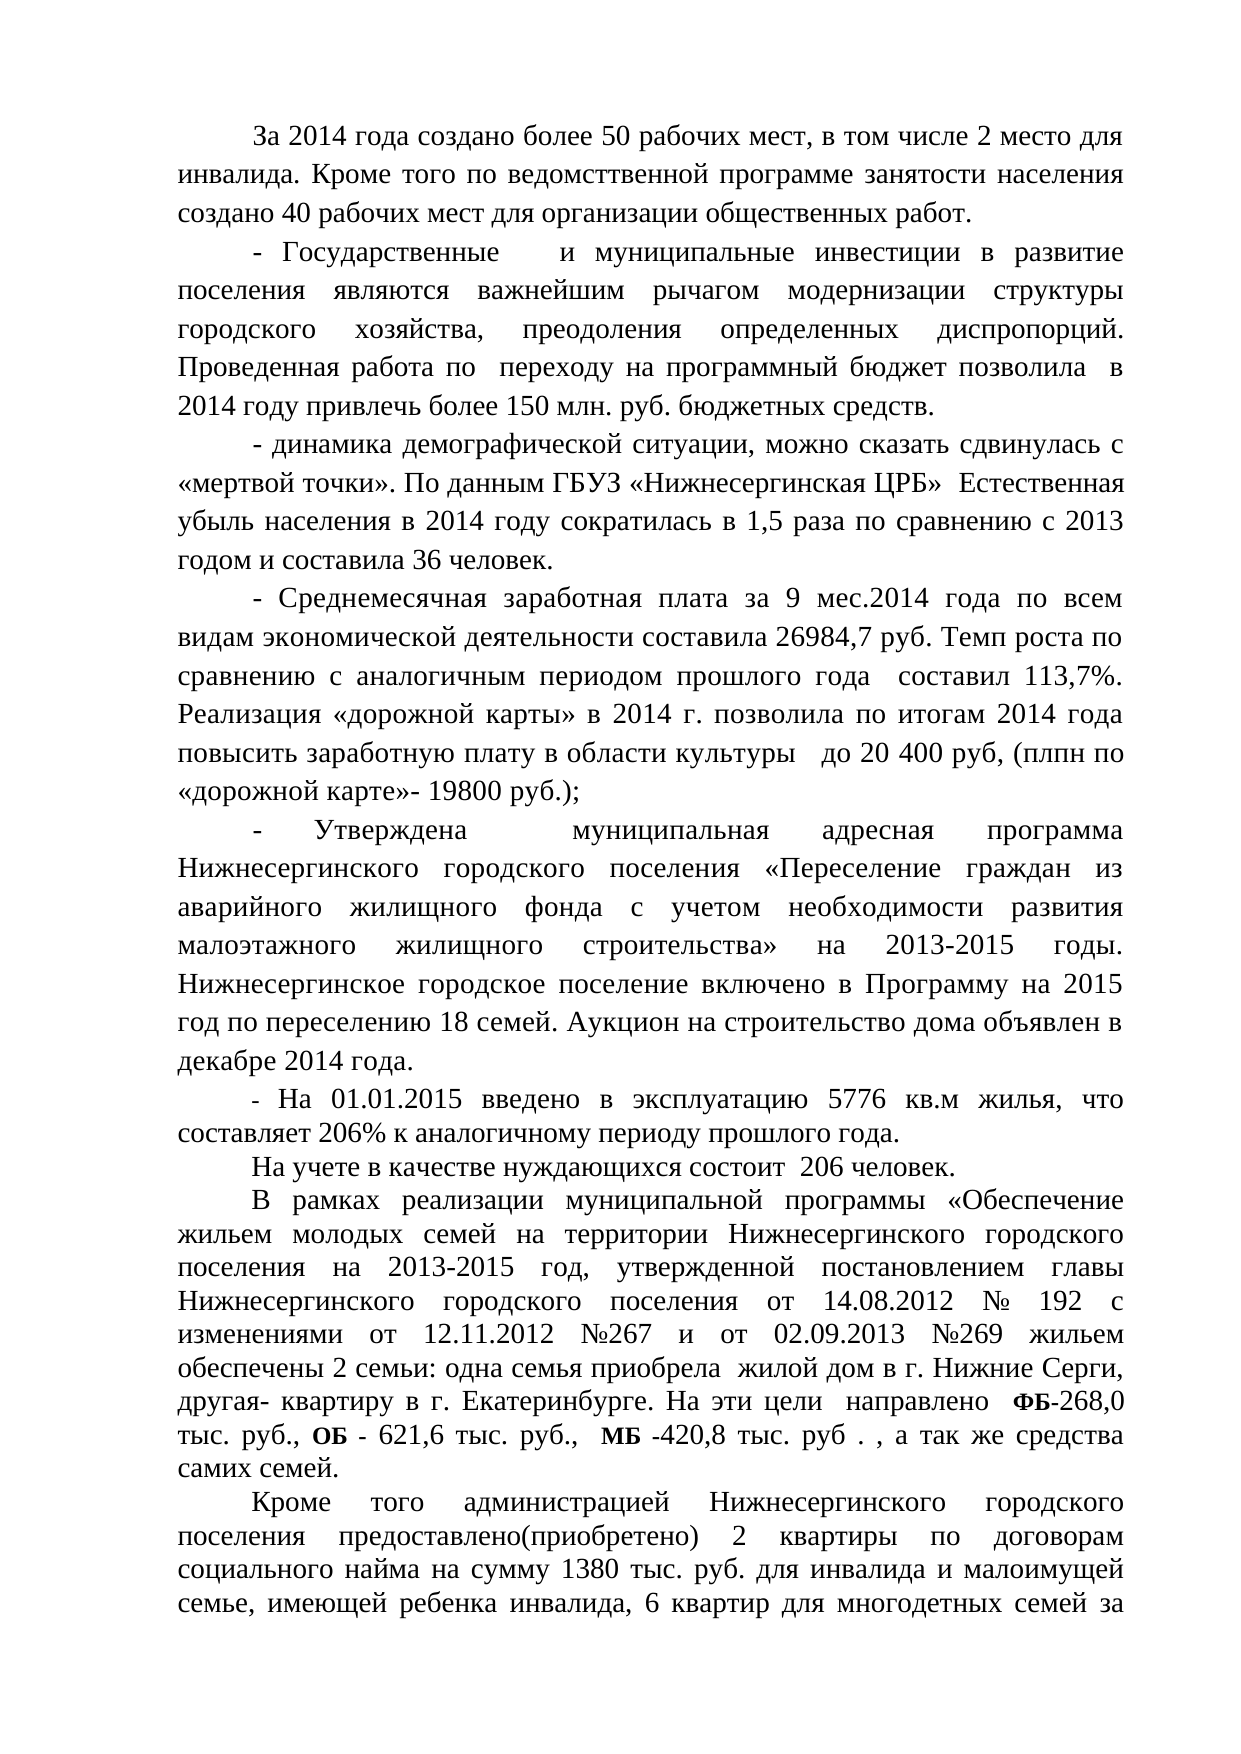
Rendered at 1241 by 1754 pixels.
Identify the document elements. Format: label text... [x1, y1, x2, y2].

text - Утверждена муниципальная адресная программа Нижнесергинского городского поселения «Переселение граждан из аварийного жилищного фонда с учетом необходимости развития малоэтажного жилищного строительства» на 2013-2015 годы. Нижнесергинское городское поселение включено в Программу на 2015 год по переселению 18 семей. Аукцион на строительство дома объявлен в декабре 2014 года. [177, 812, 1125, 1077]
text - динамика демографической ситуации, можно сказать сдвинулась с «мертвой точки». По данным ГБУЗ «Нижнесергинская ЦРБ» Естественная убыль населения в 2014 году сократилась в 1,5 раза по сравнению с 2013 годом и составила 36 человек. [177, 426, 1125, 576]
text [177, 1484, 1125, 1618]
text На учете в качестве нуждающихся состоит 206 человек. [177, 1149, 1125, 1182]
text - На 01.01.2015 введено в эксплуатацию 5776 кв.м жилья, что составляет 206% к аналогичному периоду прошлого года. [177, 1082, 1125, 1149]
text В рамках реализации муниципальной программы «Обеспечение жильем молодых семей на территории Нижнесергинского городского поселения на 2013-2015 год, утвержденной постановлением главы Нижнесергинского городского поселения от 14.08.2012 № 192 с изменениями от 12.11.2012 №267 и от 02.09.2013 №269 жильем обеспечены 2 семьи: одна семья приобрела жилой дом в г. Нижние Серги, другая- квартиру в г. Екатеринбурге. На эти цели направлено ФБ-268,0 тыс. руб., ОБ - 621,6 тыс. руб., МБ -420,8 тыс. руб . , а так же средства самих семей. [177, 1182, 1125, 1484]
text - Государственные и муниципальные инвестиции в развитие поселения являются важнейшим рычагом модернизации структуры городского хозяйства, преодоления определенных диспропорций. Проведенная работа по переходу на программный бюджет позволила в 2014 году привлечь более 150 млн. руб. бюджетных средств. [177, 234, 1125, 421]
text - Среднемесячная заработная плата за 9 мес.2014 года по всем видам экономической деятельности составила 26984,7 руб. Темп роста по сравнению с аналогичным периодом прошлого года составил 113,7%. Реализация «дорожной карты» в 2014 г. позволила по итогам 2014 года повысить заработную плату в области культуры до 20 400 руб, (плпн по «дорожной карте»- 19800 руб.); [177, 581, 1125, 807]
text За 2014 года создано более 50 рабочих мест, в том числе 2 место для инвалида. Кроме того по ведомсттвенной программе занятости населения создано 40 рабочих мест для организации общественных работ. [177, 118, 1125, 229]
